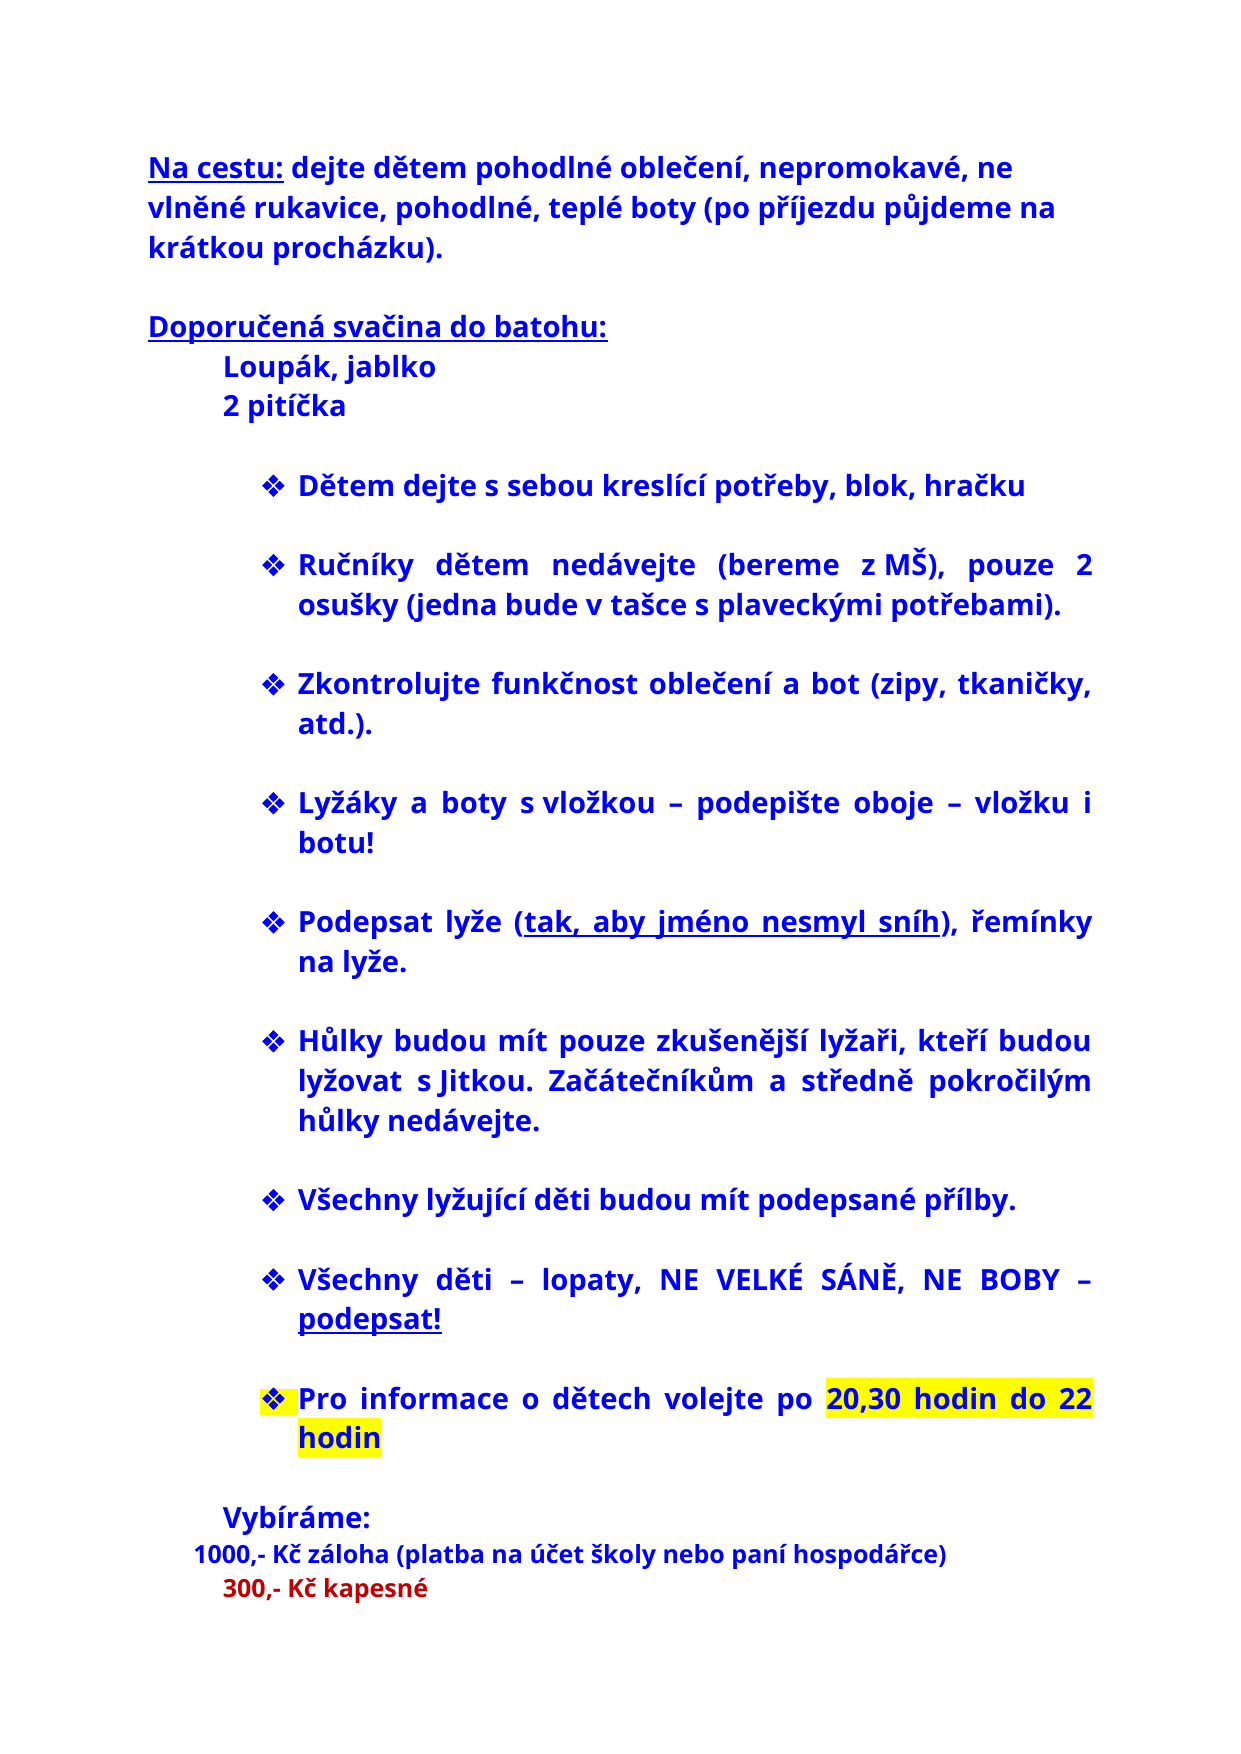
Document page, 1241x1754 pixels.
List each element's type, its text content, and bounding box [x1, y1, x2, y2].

list 2 pitíčka [223, 386, 1093, 425]
list Ručníky dětem nedávejte (bereme z MŠ), pouze 2 osušky (jedna bude v tašce s plaveckými potřebami). [260, 544, 1093, 624]
list Hůlky budou mít pouze zkušenější lyžaři, kteří budou lyžovat s Jitkou. Začátečníkům a středně pokročilým hůlky nedávejte. [260, 1021, 1093, 1140]
text 1000,- Kč záloha (platba na účet školy nebo paní hospodářce) [148, 1537, 1093, 1571]
list Podepsat lyže (tak, aby jméno nesmyl sníh), řemínky na lyže. [260, 902, 1093, 981]
list Zkontrolujte funkčnost oblečení a bot (zipy, tkaničky, atd.). [260, 663, 1093, 743]
list Loupák, jablko [223, 346, 1093, 386]
text Na cestu: dejte dětem pohodlné oblečení, nepromokavé, ne vlněné rukavice, pohodlné, teplé boty (po příjezdu půjdeme na krátkou procházku). [148, 148, 1093, 267]
list Dětem dejte s sebou kreslící potřeby, blok, hračku [260, 465, 1093, 505]
text Doporučená svačina do batohu: [148, 306, 1093, 346]
list Vybíráme: [223, 1497, 1093, 1537]
list Všechny děti – lopaty, NE VELKÉ SÁNĚ, NE BOBY – podepsat! [260, 1259, 1093, 1338]
list Lyžáky a boty s vložkou – podepište oboje – vložku i botu! [260, 783, 1093, 862]
list Všechny lyžující děti budou mít podepsané přílby. [260, 1179, 1093, 1219]
list Pro informace o dětech volejte po 20,30 hodin do 22 hodin [260, 1378, 1093, 1457]
list 300,- Kč kapesné [223, 1571, 1093, 1605]
